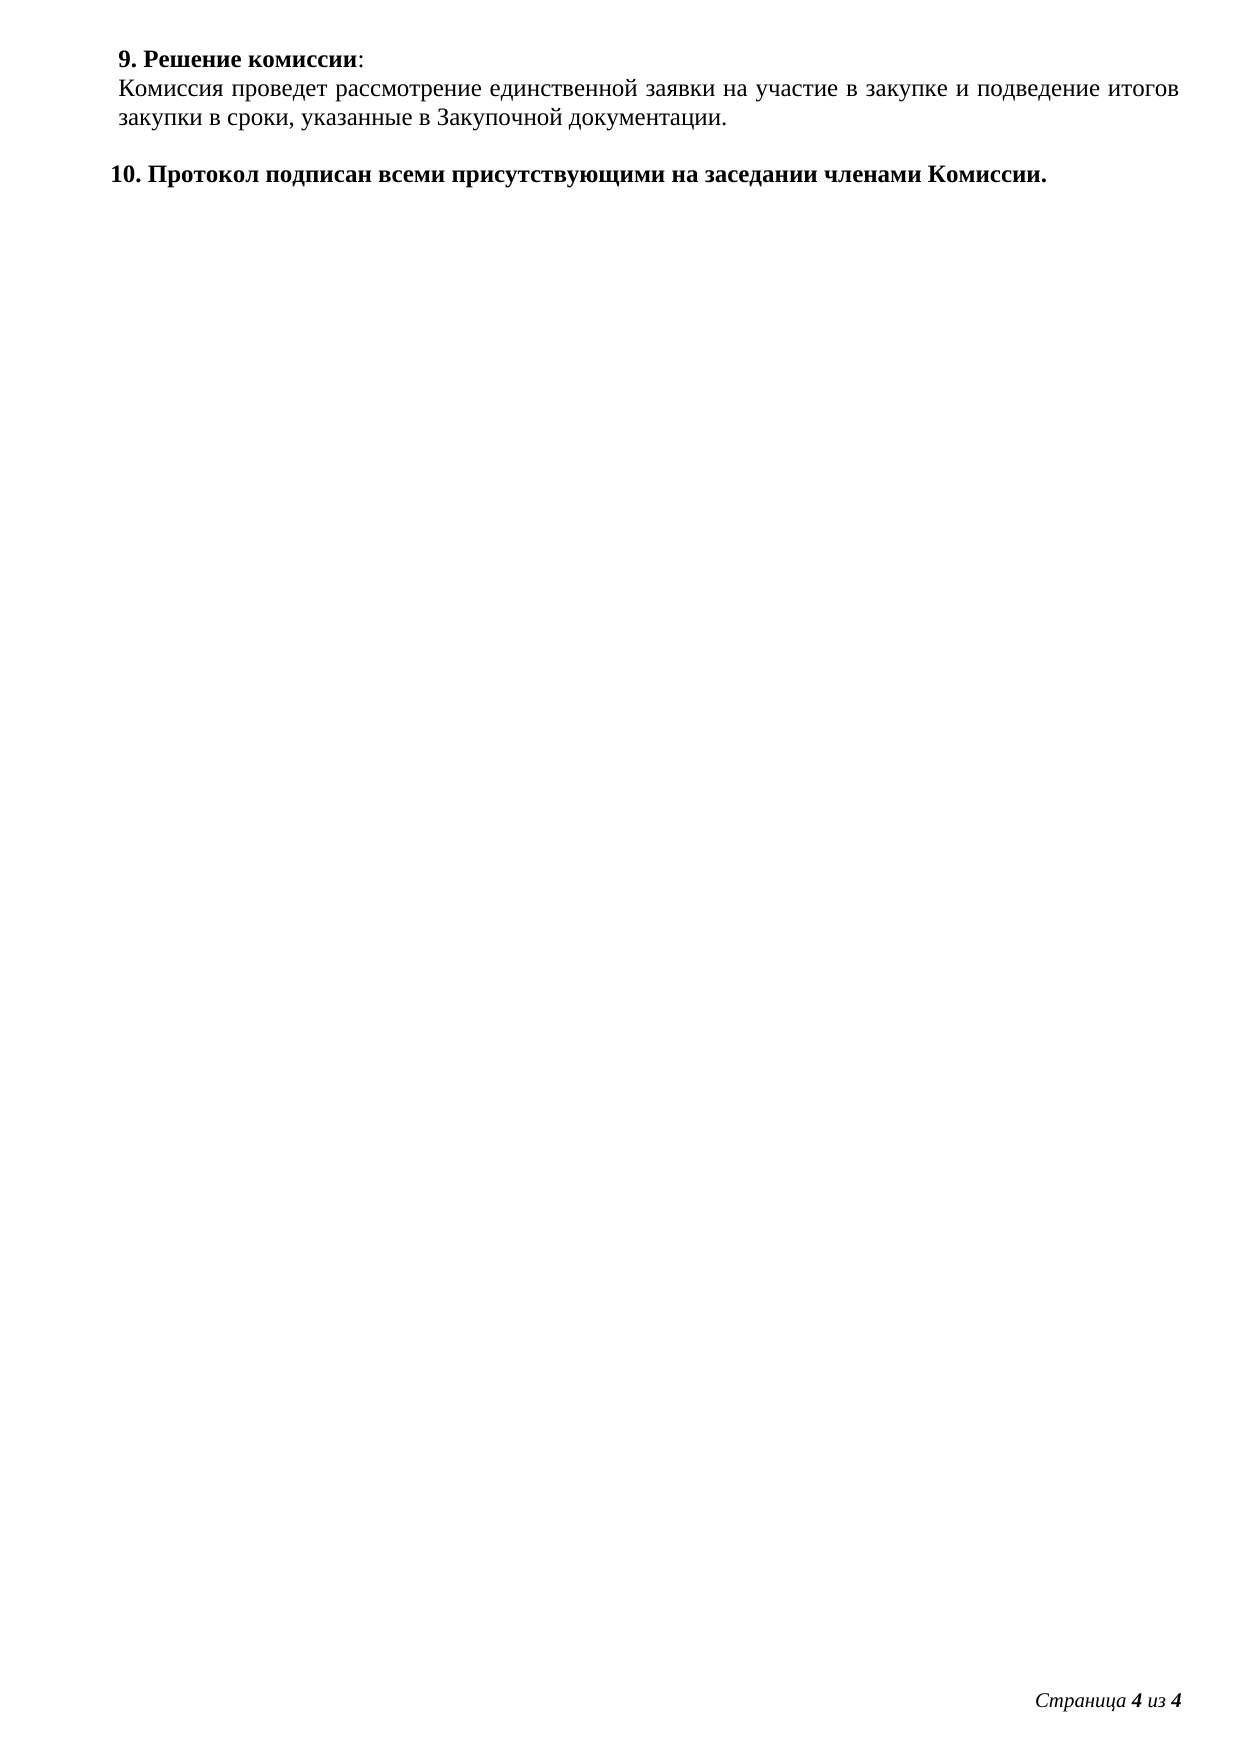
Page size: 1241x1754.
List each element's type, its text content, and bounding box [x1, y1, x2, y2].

text Комиссия проведет рассмотрение единственной заявки на участие в закупке и подведение итогов закупки в сроки, указанные в Закупочной документации. [118, 73, 1181, 131]
text 9. Решение комиссии: [118, 44, 1181, 73]
list Протокол подписан всеми присутствующими на заседании членами Комиссии. [110, 159, 1181, 188]
